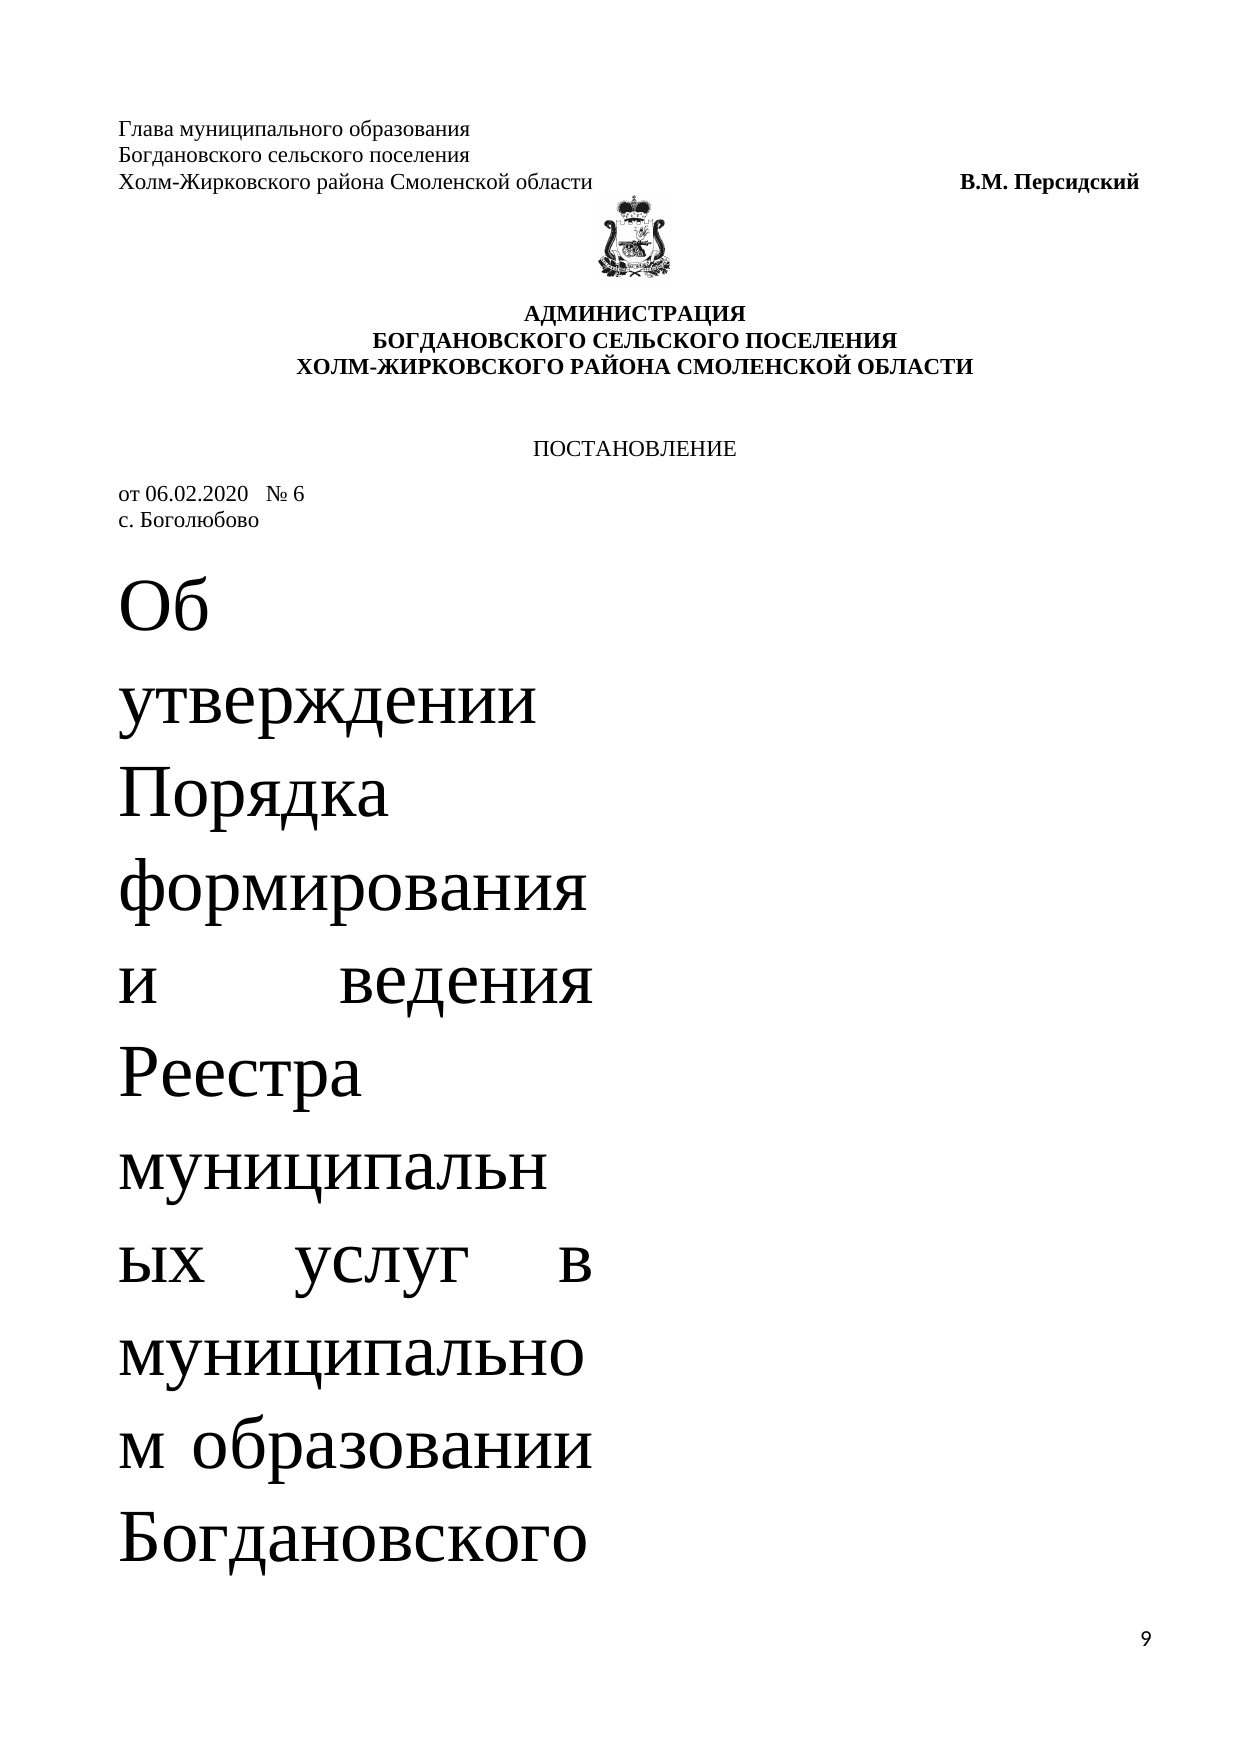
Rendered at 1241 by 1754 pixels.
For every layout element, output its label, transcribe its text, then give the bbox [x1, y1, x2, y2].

text Богдановского сельского поселения [118, 141, 1152, 168]
text АДМИНИСТРАЦИЯ [118, 300, 1152, 327]
text от 06.02.2020 № 6 [118, 480, 1152, 506]
text Холм-Жирковского района Смоленской области В.М. Персидский [118, 168, 1152, 194]
text ПОСТАНОВЛЕНИЕ [118, 434, 1152, 461]
text Глава муниципального образования [118, 115, 1152, 141]
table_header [107, 560, 605, 1578]
text с. Боголюбово [118, 506, 1152, 532]
text БОГДАНОВСКОГО СЕЛЬСКОГО ПОСЕЛЕНИЯ [118, 327, 1152, 353]
text ХОЛМ-ЖИРКОВСКОГО РАЙОНА СМОЛЕНСКОЙ ОБЛАСТИ [118, 353, 1152, 379]
